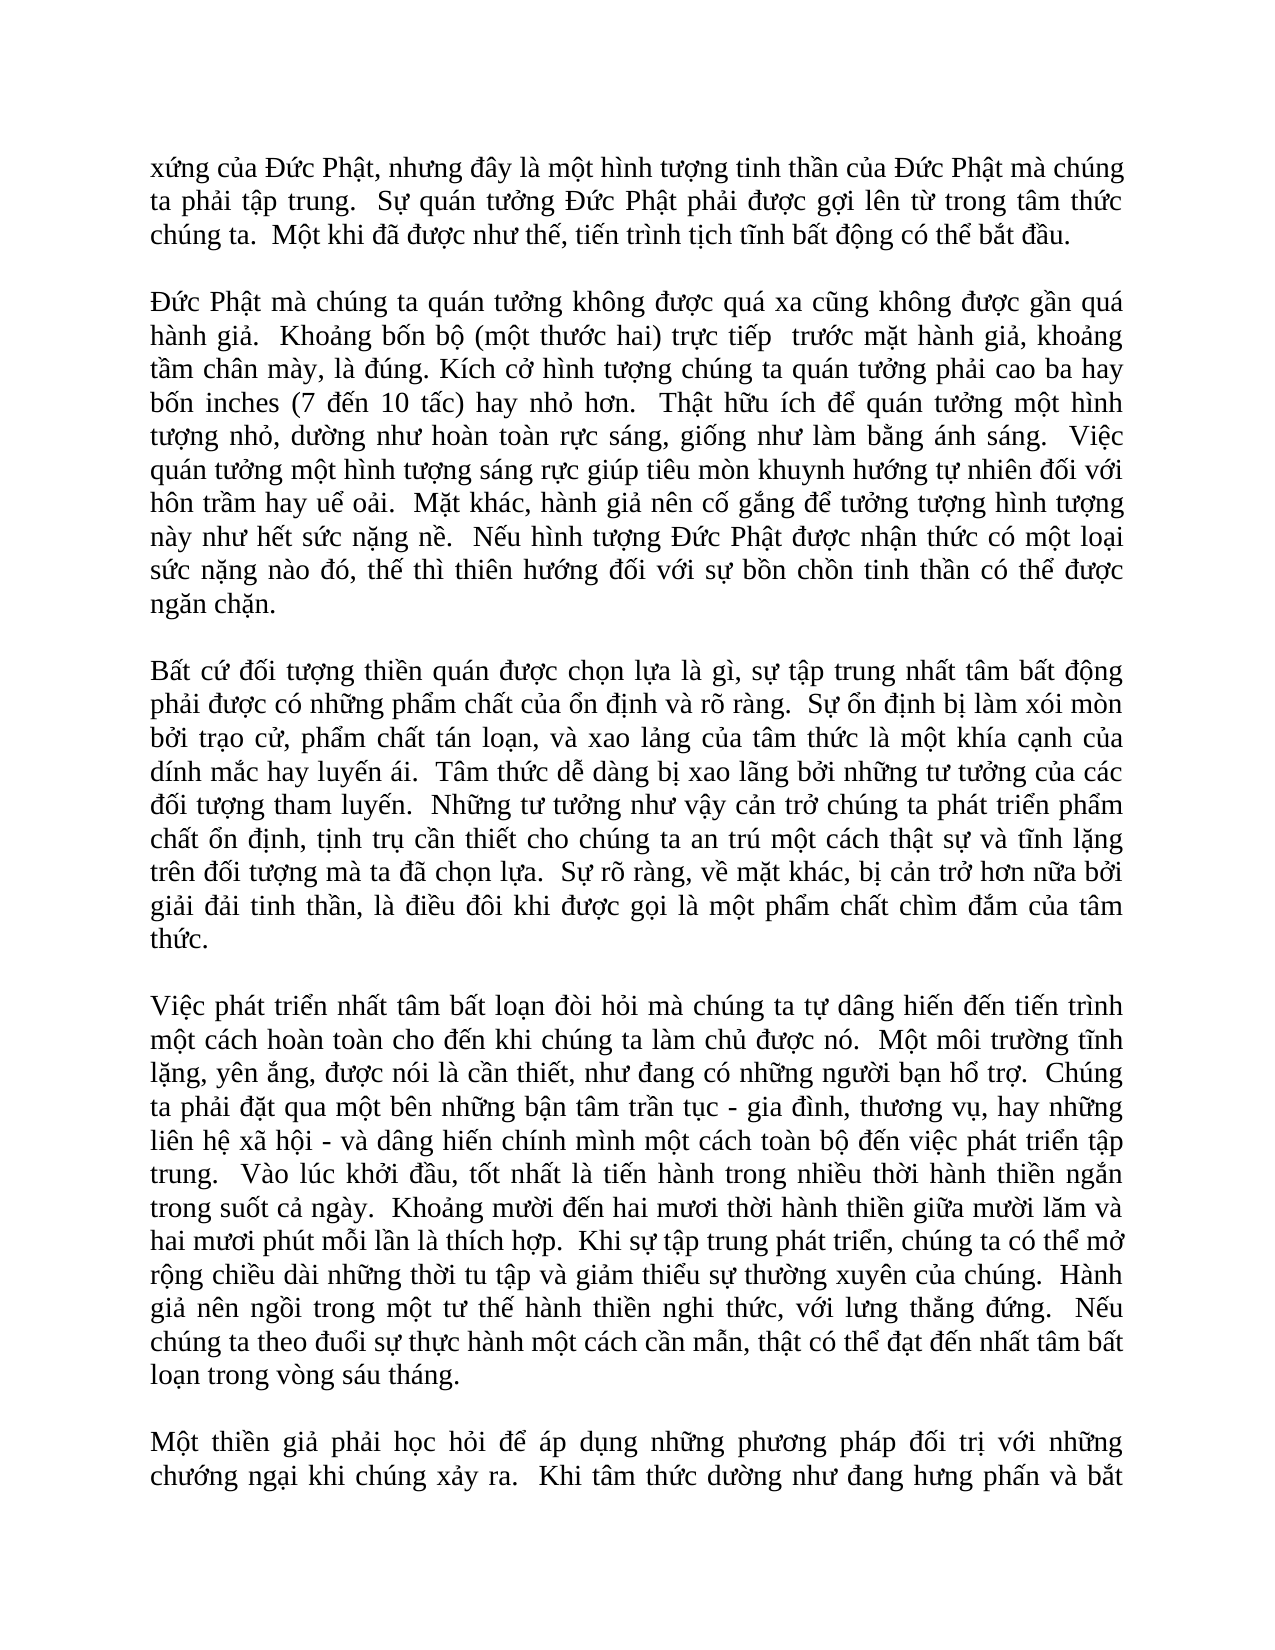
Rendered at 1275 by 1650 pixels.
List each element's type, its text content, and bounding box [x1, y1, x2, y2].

text Đức Phật mà chúng ta quán tưởng không được quá xa cũng không được gần quá hành giả. Khoảng bốn bộ (một thước hai) trực tiếp trước mặt hành giả, khoảng tầm chân mày, là đúng. Kích cở hình tượng chúng ta quán tưởng phải cao ba hay bốn inches (7 đến 10 tấc) hay nhỏ hơn. Thật hữu ích để quán tưởng một hình tượng nhỏ, dường như hoàn toàn rực sáng, giống như làm bằng ánh sáng. Việc quán tưởng một hình tượng sáng rực giúp tiêu mòn khuynh hướng tự nhiên đối với hôn trầm hay uể oải. Mặt khác, hành giả nên cố gắng để tưởng tượng hình tượng này như hết sức nặng nề. Nếu hình tượng Đức Phật được nhận thức có một loại sức nặng nào đó, thế thì thiên hướng đối với sự bồn chồn tinh thần có thể được ngăn chặn. [150, 284, 1125, 619]
text Việc phát triển nhất tâm bất loạn đòi hỏi mà chúng ta tự dâng hiến đến tiến trình một cách hoàn toàn cho đến khi chúng ta làm chủ được nó. Một môi trường tĩnh lặng, yên ắng, được nói là cần thiết, như đang có những người bạn hổ trợ. Chúng ta phải đặt qua một bên những bận tâm trần tục - gia đình, thương vụ, hay những liên hệ xã hội - và dâng hiến chính mình một cách toàn bộ đến việc phát triển tập trung. Vào lúc khởi đầu, tốt nhất là tiến hành trong nhiều thời hành thiền ngắn trong suốt cả ngày. Khoảng mười đến hai mươi thời hành thiền giữa mười lăm và hai mươi phút mỗi lần là thích hợp. Khi sự tập trung phát triển, chúng ta có thể mở rộng chiều dài những thời tu tập và giảm thiểu sự thường xuyên của chúng. Hành giả nên ngồi trong một tư thế hành thiền nghi thức, với lưng thẳng đứng. Nếu chúng ta theo đuổi sự thực hành một cách cần mẫn, thật có thể đạt đến nhất tâm bất loạn trong vòng sáu tháng. [150, 988, 1125, 1391]
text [150, 1424, 1125, 1492]
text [150, 150, 1125, 251]
text Bất cứ đối tượng thiền quán được chọn lựa là gì, sự tập trung nhất tâm bất động phải được có những phẩm chất của ổn định và rõ ràng. Sự ổn định bị làm xói mòn bởi trạo cử, phẩm chất tán loạn, và xao lảng của tâm thức là một khía cạnh của dính mắc hay luyến ái. Tâm thức dễ dàng bị xao lãng bởi những tư tưởng của các đối tượng tham luyến. Những tư tưởng như vậy cản trở chúng ta phát triển phẩm chất ổn định, tịnh trụ cần thiết cho chúng ta an trú một cách thật sự và tĩnh lặng trên đối tượng mà ta đã chọn lựa. Sự rõ ràng, về mặt khác, bị cản trở hơn nữa bởi giải đải tinh thần, là điều đôi khi được gọi là một phẩm chất chìm đắm của tâm thức. [150, 653, 1125, 955]
